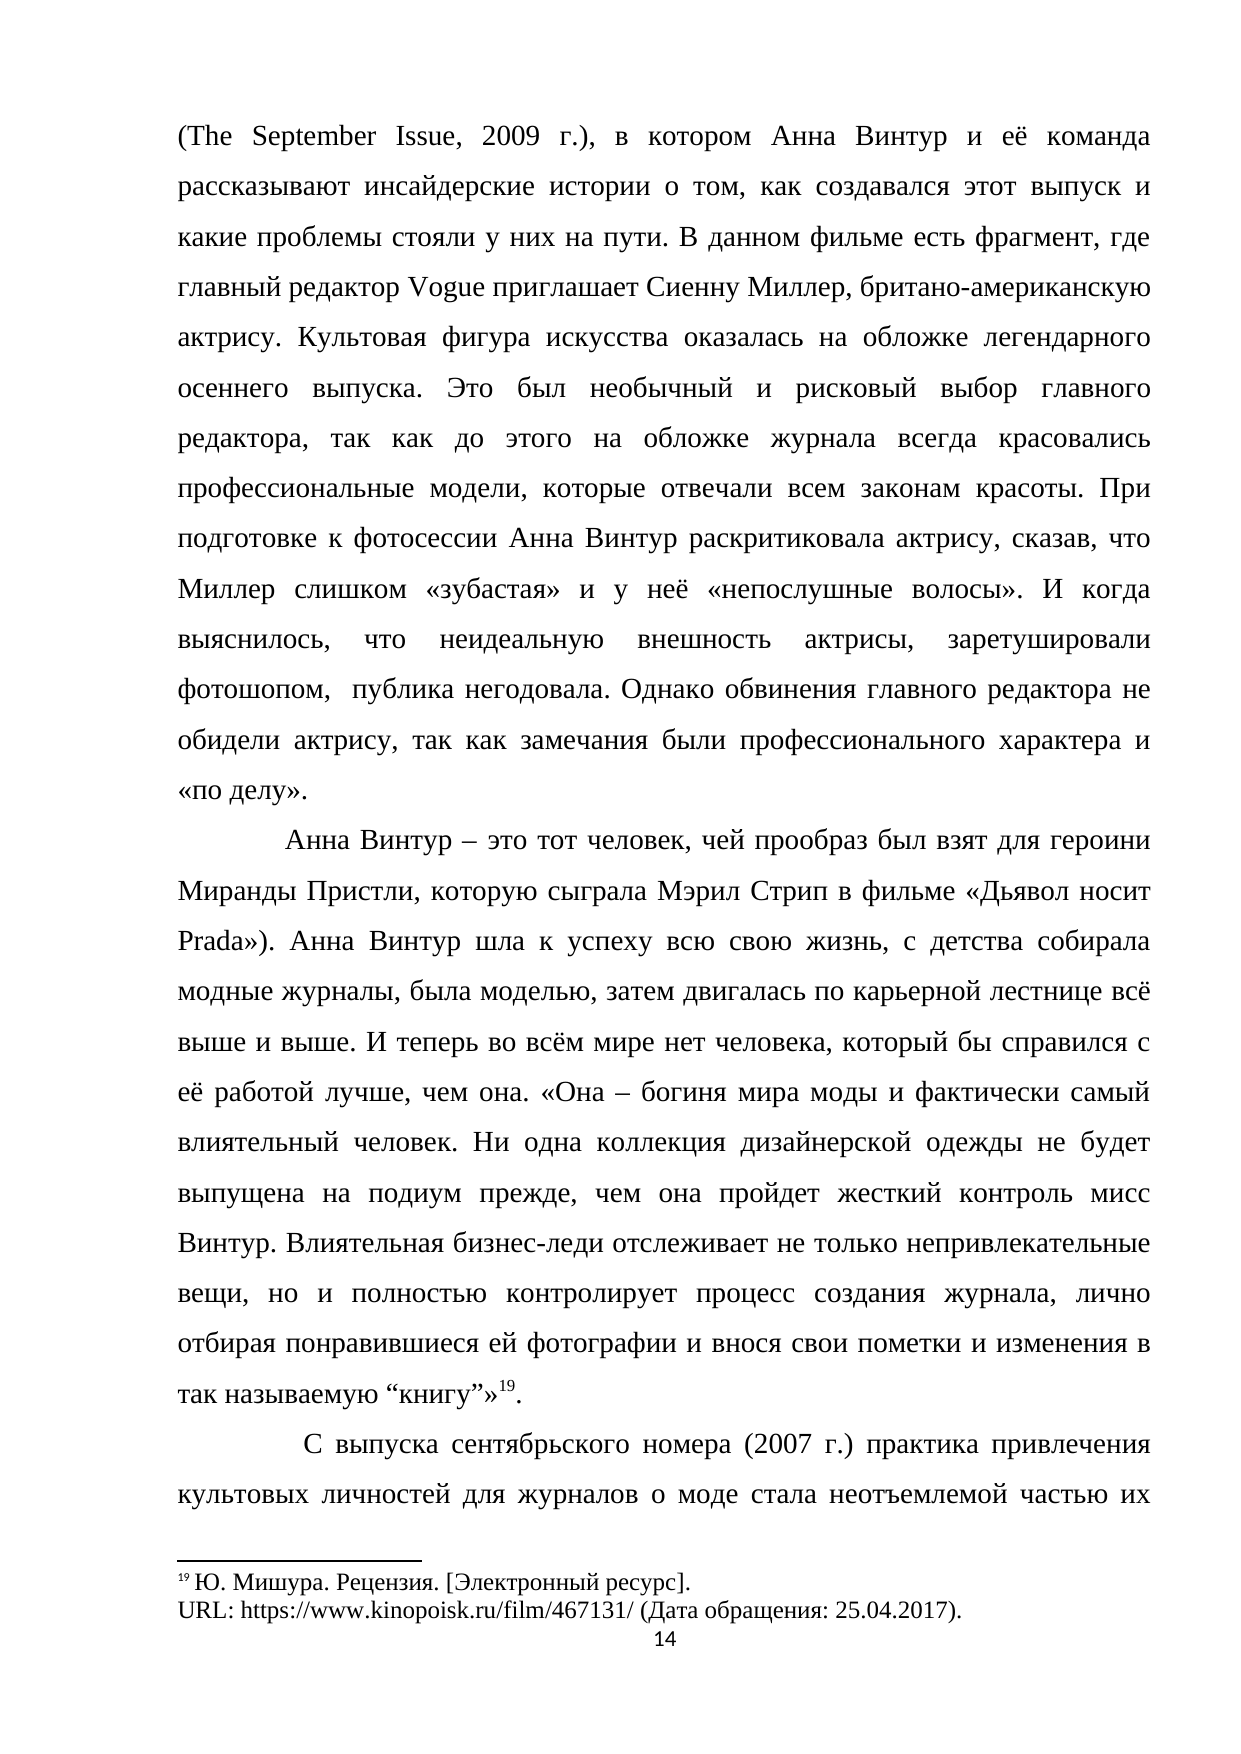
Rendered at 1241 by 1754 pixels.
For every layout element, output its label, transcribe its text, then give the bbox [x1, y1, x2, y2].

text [177, 118, 1152, 806]
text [177, 1426, 1152, 1510]
text Анна Винтур – это тот человек, чей прообраз был взят для героини Миранды Пристли, которую сыграла Мэрил Стрип в фильме «Дьявол носит Prada»). Анна Винтур шла к успеху всю свою жизнь, с детства собирала модные журналы, была моделью, затем двигалась по карьерной лестнице всё выше и выше. И теперь во всём мире нет человека, который бы справился с её работой лучше, чем она. «Она – богиня мира моды и фактически самый влиятельный человек. Ни одна коллекция дизайнерской одежды не будет выпущена на подиум прежде, чем она пройдет жесткий контроль мисс Винтур. Влиятельная бизнес-леди отслеживает не только непривлекательные вещи, но и полностью контролирует процесс создания журнала, лично отбирая понравившиеся ей фотографии и внося свои пометки и изменения в так называемую “книгу”». [177, 822, 1152, 1409]
